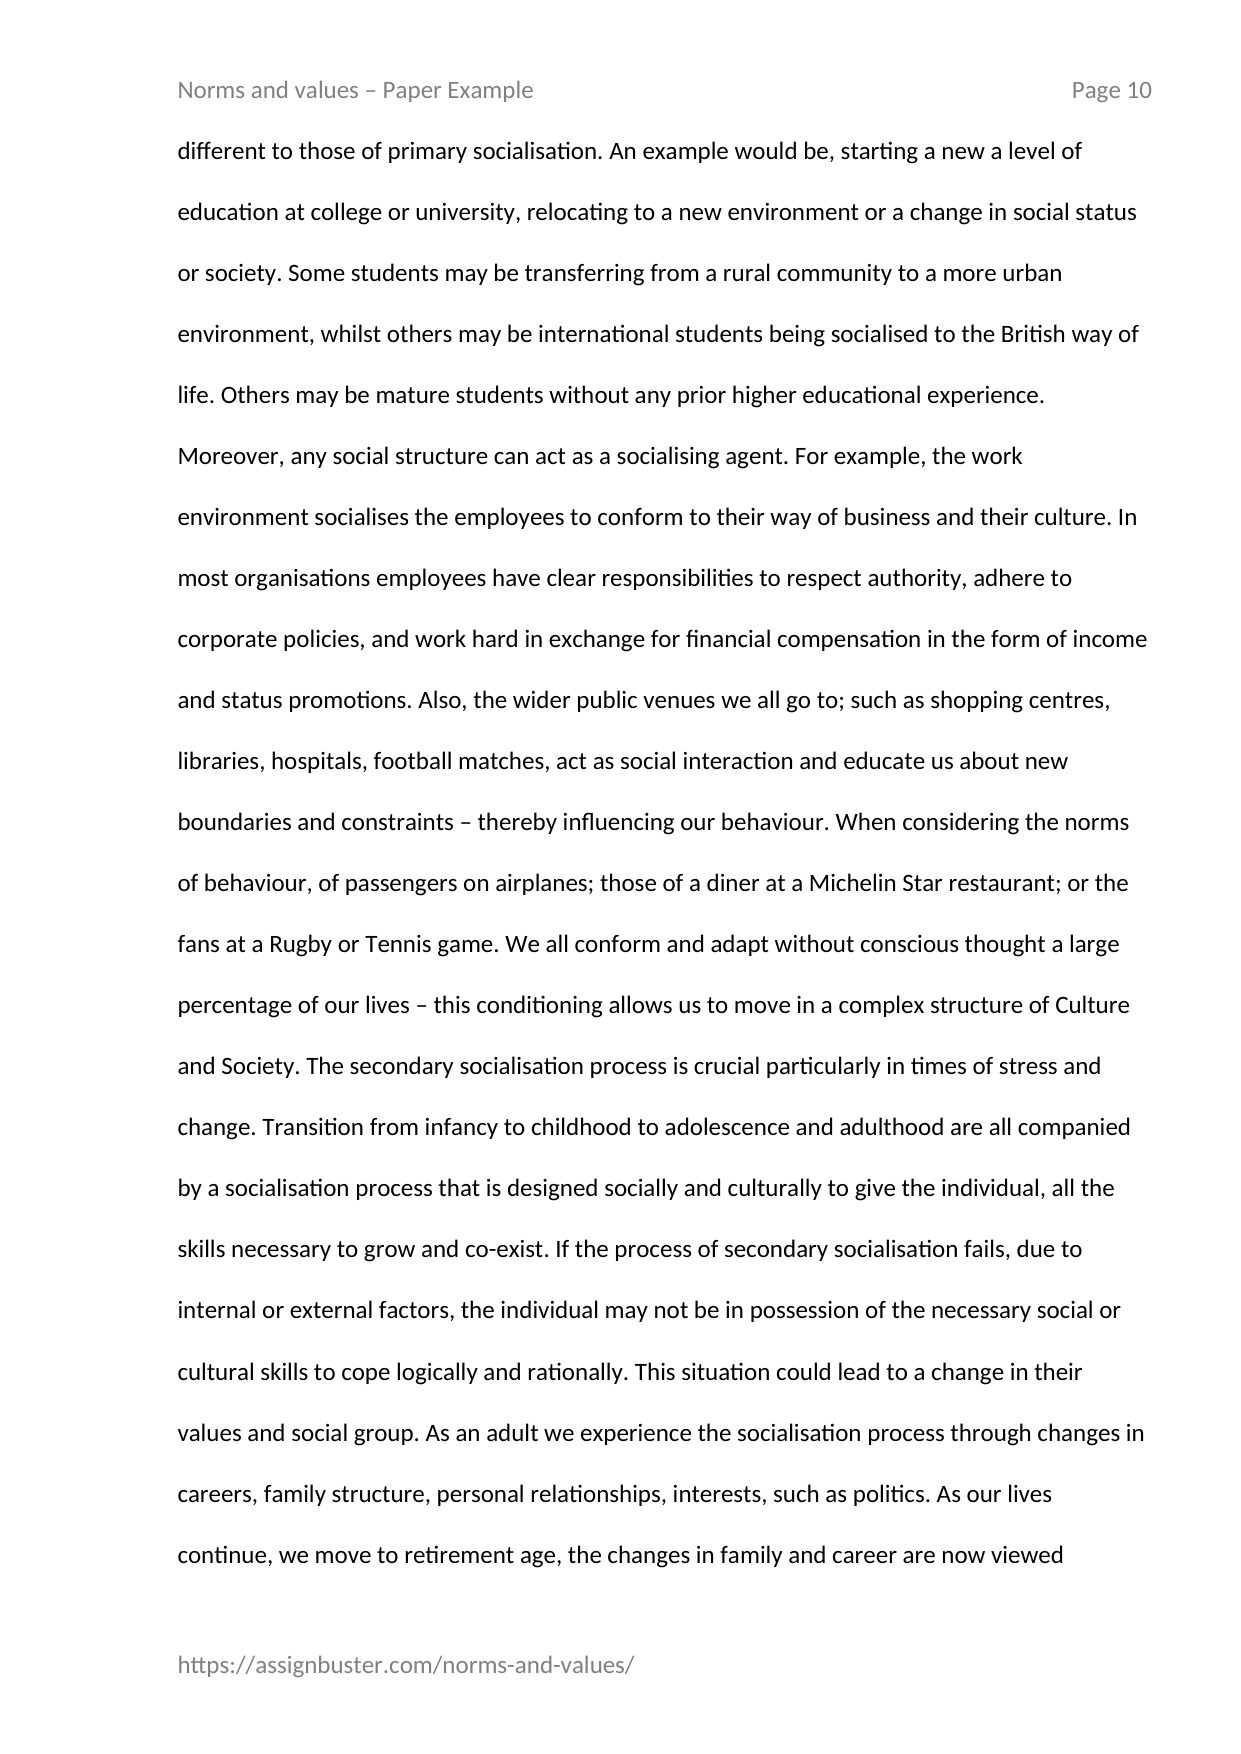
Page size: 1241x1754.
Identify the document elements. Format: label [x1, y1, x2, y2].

text [177, 135, 1152, 1569]
